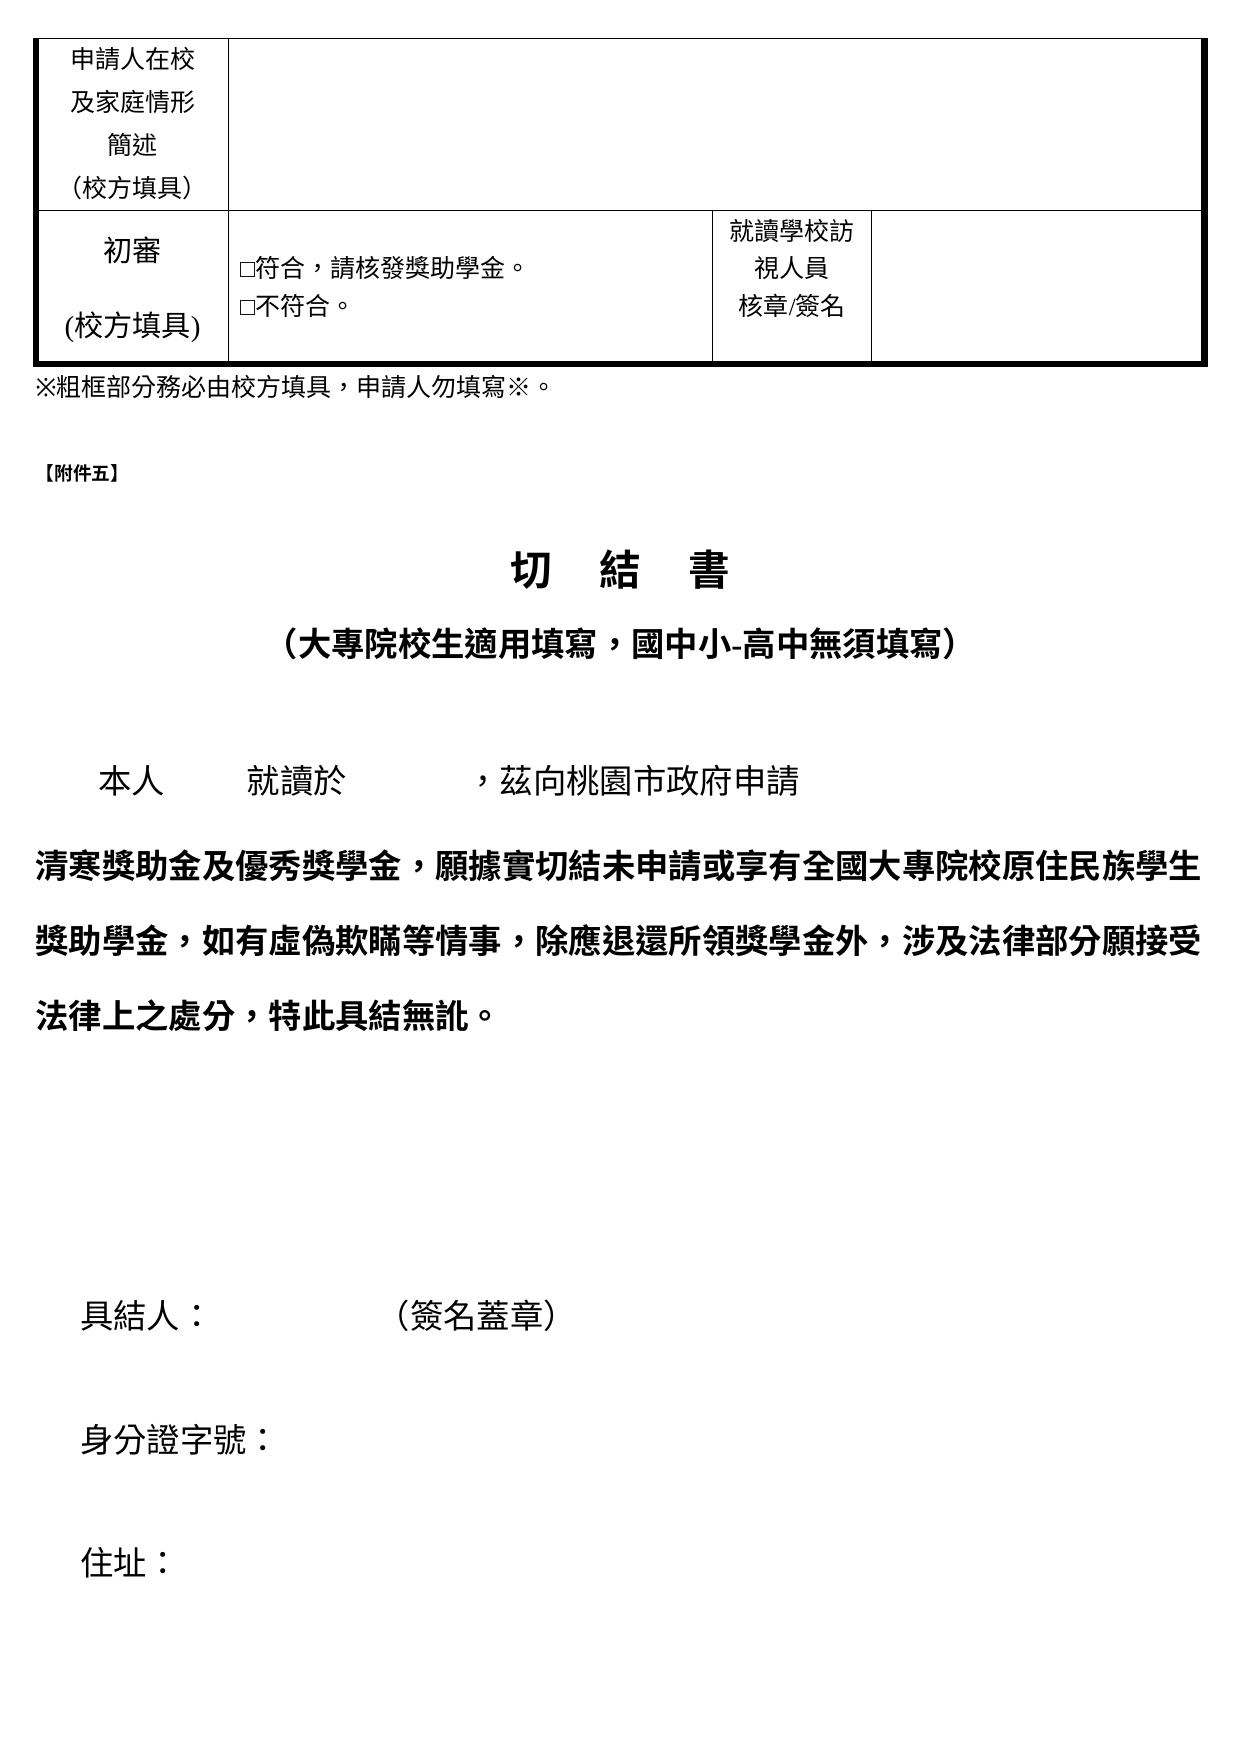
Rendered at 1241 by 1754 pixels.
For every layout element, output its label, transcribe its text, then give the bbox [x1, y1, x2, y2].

table_cell □符合，請核發獎助學金。 □不符合。 [229, 211, 712, 361]
text （大專院校生適用填寫，國中小-高中無須填寫） [35, 605, 1205, 680]
table_cell 初審 (校方填具) [39, 211, 228, 361]
text ※粗框部分務必由校方填具，申請人勿填寫※。 [35, 367, 1205, 404]
subtitle 清寒獎助金及優秀獎學金，願據實切結未申請或享有全國大專院校原住民族學生獎助學金，如有虛偽欺瞞等情事，除應退還所領獎學金外，涉及法律部分願接受法律上之處分，特此具結無訛。 [35, 827, 1205, 1052]
table_cell 就讀學校訪視人員 核章/簽名 [713, 211, 871, 361]
table_cell [229, 39, 1201, 210]
text 本人 就讀於 ，茲向桃園市政府申請 [65, 755, 1111, 803]
text 具結人： （簽名蓋章） [80, 1277, 1205, 1352]
table_cell 申請人在校 及家庭情形 簡述 （校方填具） [39, 39, 228, 210]
text 切 結 書 [35, 530, 1205, 605]
text 身分證字號： [80, 1400, 1205, 1475]
text 住址： [80, 1523, 1205, 1598]
text 【附件五】 [35, 458, 1205, 485]
table_cell [872, 211, 1201, 361]
